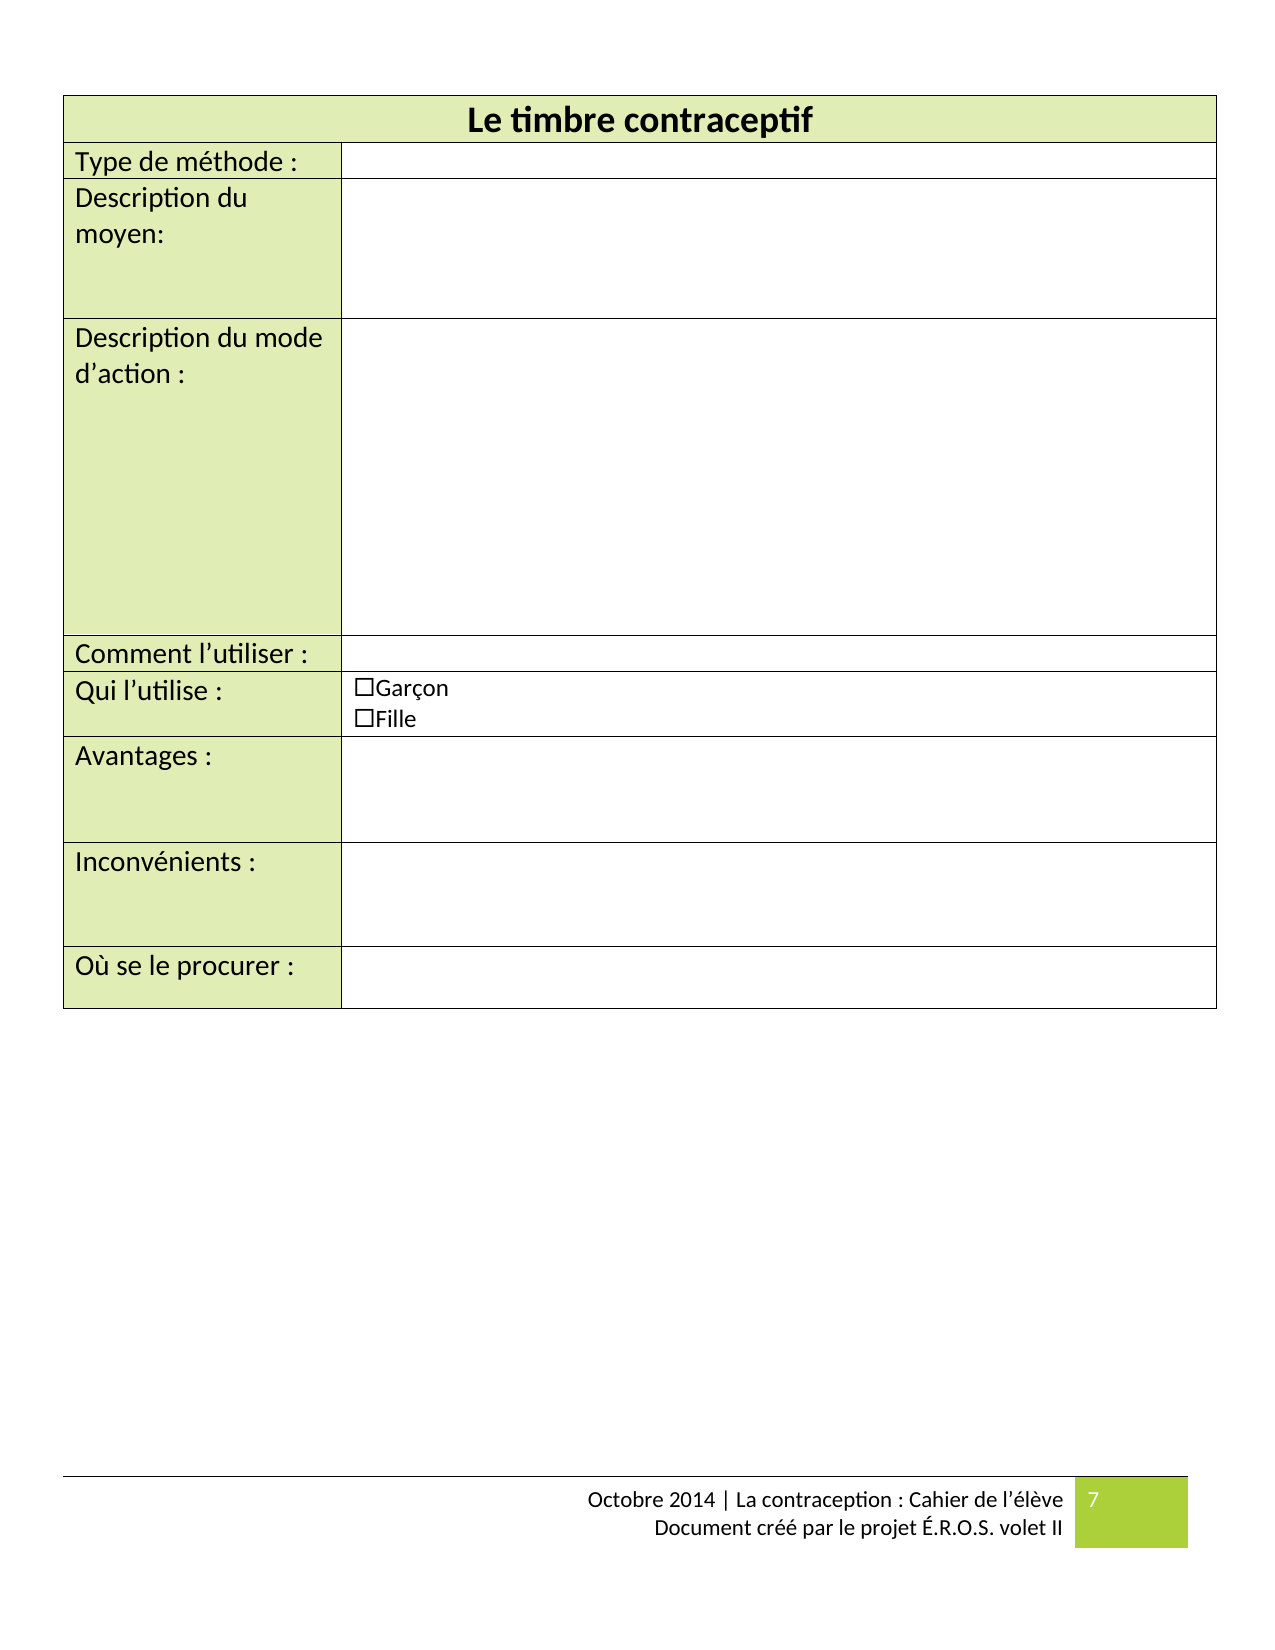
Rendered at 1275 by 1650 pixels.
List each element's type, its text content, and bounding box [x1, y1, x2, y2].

table_cell Comment l’utiliser : [64, 636, 341, 671]
table_cell [342, 843, 1216, 946]
table_cell Inconvénients : [64, 843, 341, 946]
table_cell [342, 319, 1216, 634]
table_cell Description du mode d’action : [64, 319, 341, 634]
table_cell [342, 947, 1216, 1008]
table_cell Type de méthode : [64, 143, 341, 178]
table_cell [342, 737, 1216, 842]
table_cell [342, 636, 1216, 671]
table_cell [342, 179, 1216, 318]
table_cell [342, 143, 1216, 178]
table_cell Garçon Fille [342, 672, 1216, 736]
table_cell Avantages : [64, 737, 341, 842]
table_cell Description du moyen: [64, 179, 341, 318]
table_header Le timbre contraceptif [64, 96, 1216, 142]
table_cell Où se le procurer : [64, 947, 341, 1008]
table_cell Qui l’utilise : [64, 672, 341, 736]
